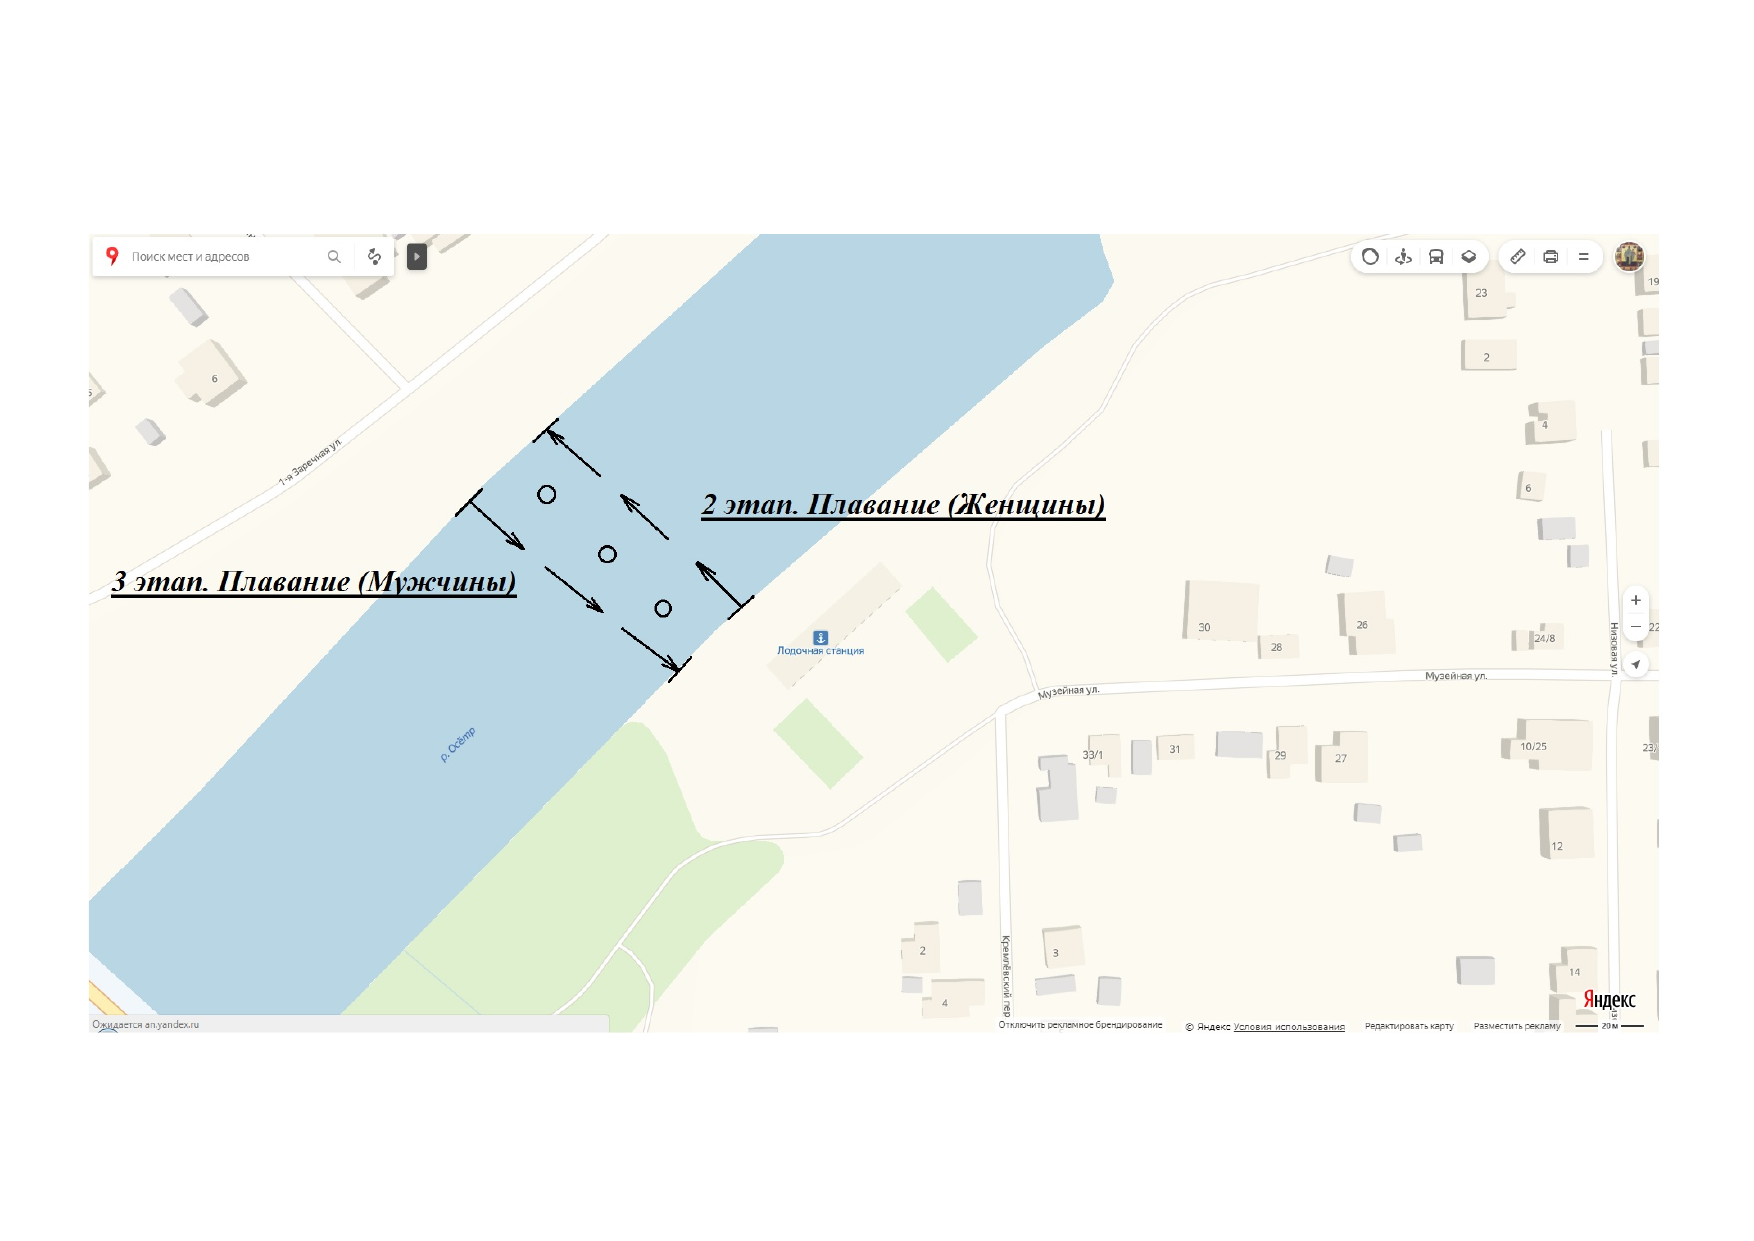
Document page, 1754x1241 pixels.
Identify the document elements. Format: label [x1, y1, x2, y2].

picture [88, 234, 1666, 1033]
